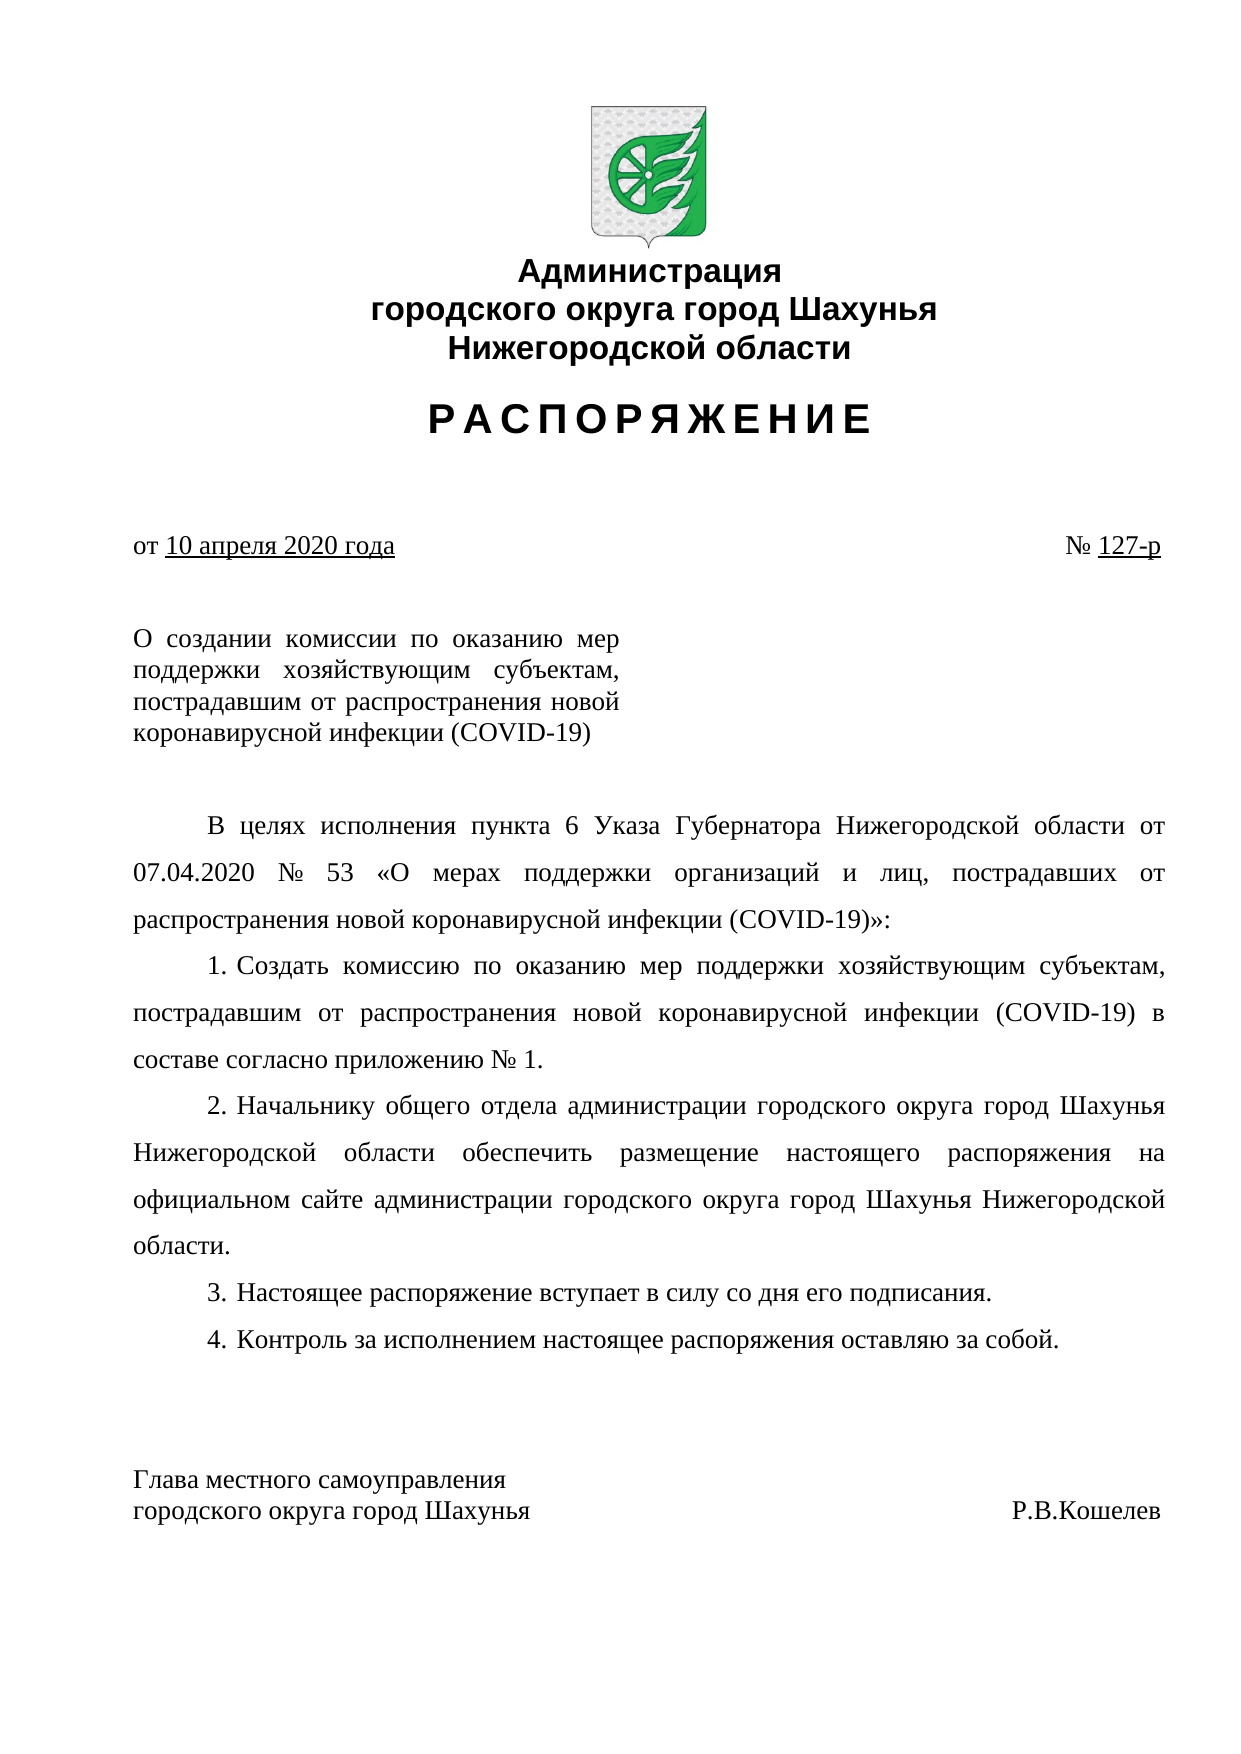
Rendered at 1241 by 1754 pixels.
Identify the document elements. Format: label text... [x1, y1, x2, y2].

table_header Администрация городского округа город Шахунья Нижегородской области Р А С П О Р Я Ж Е Н И Е [109, 103, 1190, 443]
picture [585, 103, 714, 251]
list Настоящее распоряжение вступает в силу со дня его подписания. [133, 1276, 1166, 1307]
text О создании комиссии по оказанию мер поддержки хозяйствующим субъектам, пострадавшим от распространения новой коронавирусной инфекции (COVID-19) [133, 622, 620, 747]
list Контроль за исполнением настоящее распоряжения оставляю за собой. [133, 1323, 1166, 1354]
text от 10 апреля 2020 года № 127-р [133, 529, 1166, 560]
text Глава местного самоуправления [133, 1463, 1166, 1494]
list Начальнику общего отдела администрации городского округа город Шахунья Нижегородской области обеспечить размещение настоящего распоряжения на официальном сайте администрации городского округа город Шахунья Нижегородской области. [133, 1089, 1166, 1261]
text городского округа город Шахунья Р.В.Кошелев [133, 1494, 1166, 1525]
text В целях исполнения пункта 6 Указа Губернатора Нижегородской области от 07.04.2020 № 53 «О мерах поддержки организаций и лиц, пострадавших от распространения новой коронавирусной инфекции (COVID-19)»: [133, 809, 1166, 934]
list Создать комиссию по оказанию мер поддержки хозяйствующим субъектам, пострадавшим от распространения новой коронавирусной инфекции (COVID-19) в составе согласно приложению № 1. [133, 949, 1166, 1074]
